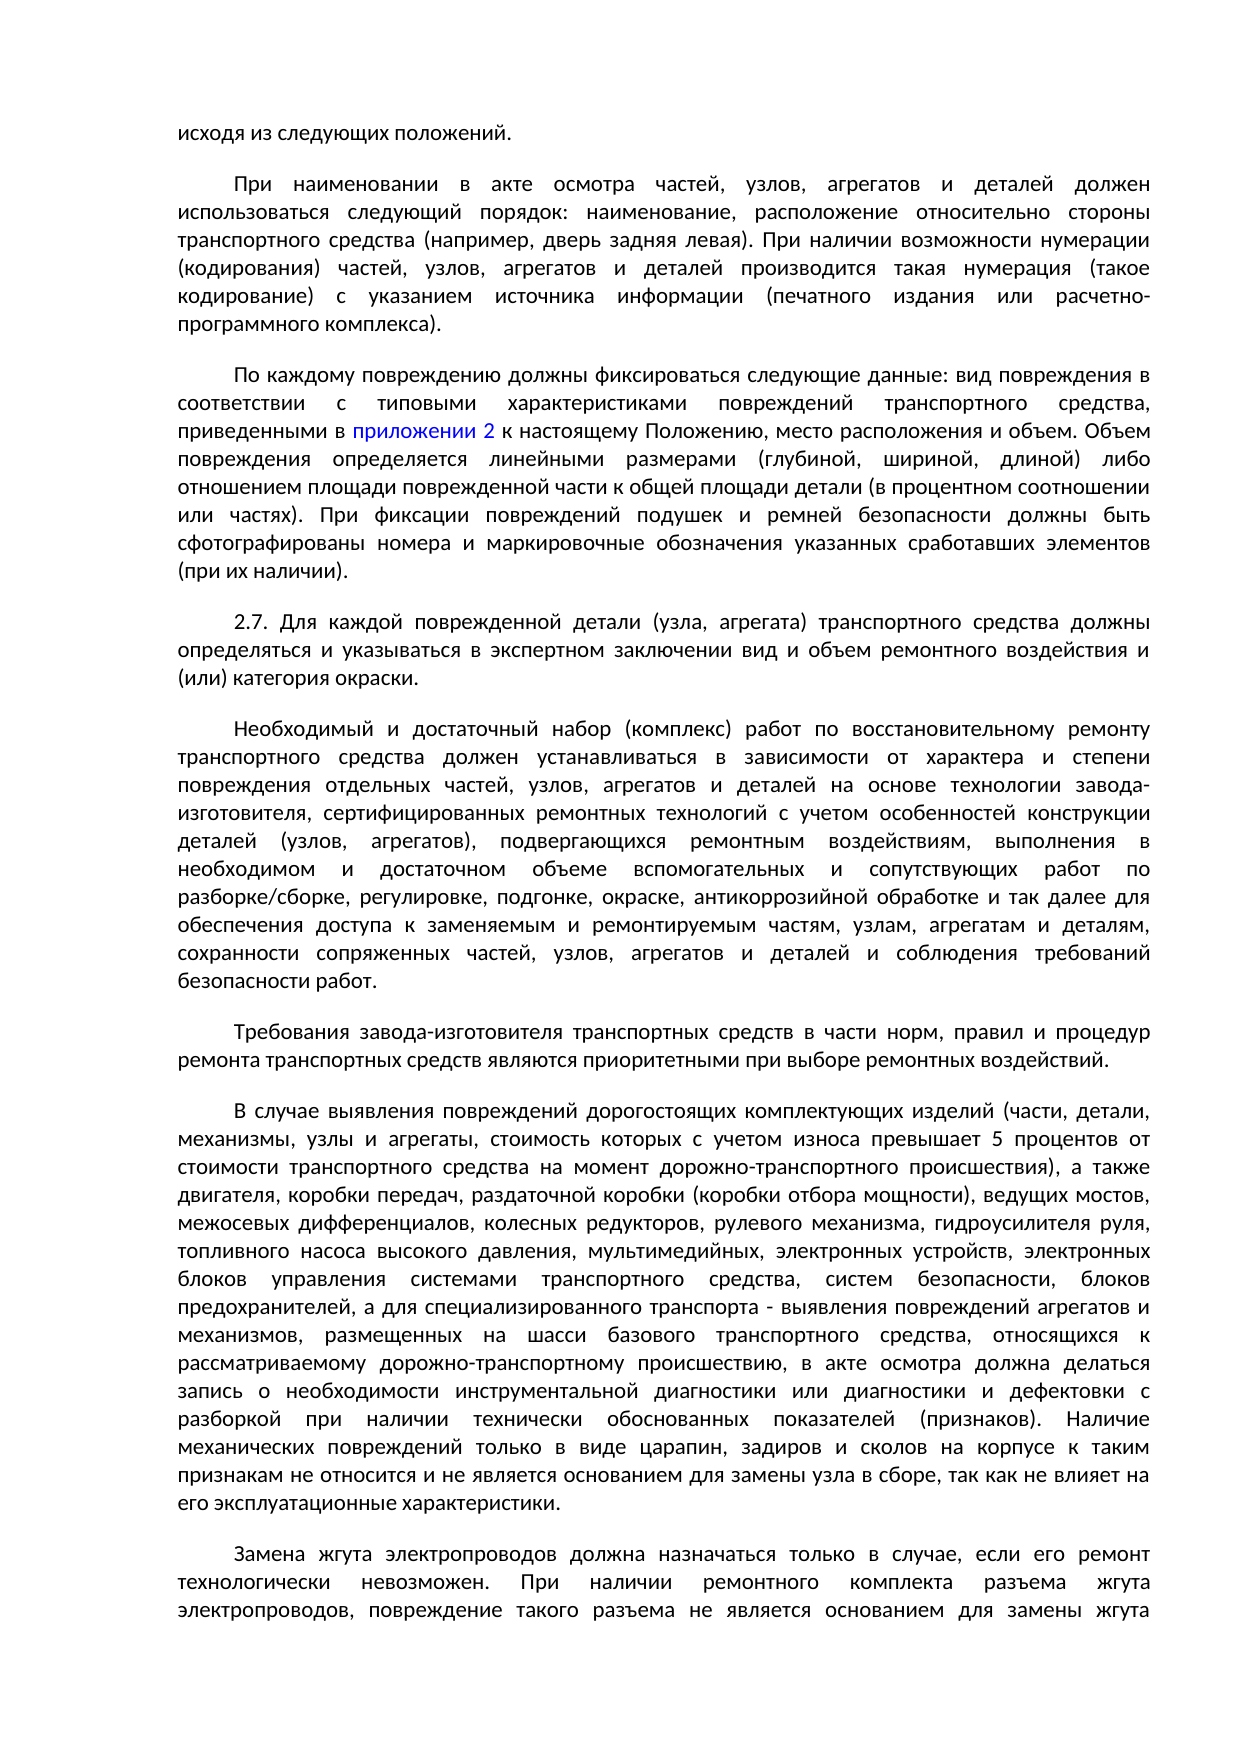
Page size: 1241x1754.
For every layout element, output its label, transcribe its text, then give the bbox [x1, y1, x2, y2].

text 2.7. Для каждой поврежденной детали (узла, агрегата) транспортного средства должны определяться и указываться в экспертном заключении вид и объем ремонтного воздействия и (или) категория окраски. [177, 607, 1152, 691]
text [177, 1539, 1152, 1623]
text По каждому повреждению должны фиксироваться следующие данные: вид повреждения в соответствии с типовыми характеристиками повреждений транспортного средства, приведенными в приложении 2 к настоящему Положению, место расположения и объем. Объем повреждения определяется линейными размерами (глубиной, шириной, длиной) либо отношением площади поврежденной части к общей площади детали (в процентном соотношении или частях). При фиксации повреждений подушек и ремней безопасности должны быть сфотографированы номера и маркировочные обозначения указанных сработавших элементов (при их наличии). [177, 360, 1152, 584]
text В случае выявления повреждений дорогостоящих комплектующих изделий (части, детали, механизмы, узлы и агрегаты, стоимость которых с учетом износа превышает 5 процентов от стоимости транспортного средства на момент дорожно-транспортного происшествия), а также двигателя, коробки передач, раздаточной коробки (коробки отбора мощности), ведущих мостов, межосевых дифференциалов, колесных редукторов, рулевого механизма, гидроусилителя руля, топливного насоса высокого давления, мультимедийных, электронных устройств, электронных блоков управления системами транспортного средства, систем безопасности, блоков предохранителей, а для специализированного транспорта - выявления повреждений агрегатов и механизмов, размещенных на шасси базового транспортного средства, относящихся к рассматриваемому дорожно-транспортному происшествию, в акте осмотра должна делаться запись о необходимости инструментальной диагностики или диагностики и дефектовки с разборкой при наличии технически обоснованных показателей (признаков). Наличие механических повреждений только в виде царапин, задиров и сколов на корпусе к таким признакам не относится и не является основанием для замены узла в сборе, так как не влияет на его эксплуатационные характеристики. [177, 1096, 1152, 1517]
text При наименовании в акте осмотра частей, узлов, агрегатов и деталей должен использоваться следующий порядок: наименование, расположение относительно стороны транспортного средства (например, дверь задняя левая). При наличии возможности нумерации (кодирования) частей, узлов, агрегатов и деталей производится такая нумерация (такое кодирование) с указанием источника информации (печатного издания или расчетно-программного комплекса). [177, 169, 1152, 337]
text Требования завода-изготовителя транспортных средств в части норм, правил и процедур ремонта транспортных средств являются приоритетными при выборе ремонтных воздействий. [177, 1017, 1152, 1073]
text Необходимый и достаточный набор (комплекс) работ по восстановительному ремонту транспортного средства должен устанавливаться в зависимости от характера и степени повреждения отдельных частей, узлов, агрегатов и деталей на основе технологии завода-изготовителя, сертифицированных ремонтных технологий с учетом особенностей конструкции деталей (узлов, агрегатов), подвергающихся ремонтным воздействиям, выполнения в необходимом и достаточном объеме вспомогательных и сопутствующих работ по разборке/сборке, регулировке, подгонке, окраске, антикоррозийной обработке и так далее для обеспечения доступа к заменяемым и ремонтируемым частям, узлам, агрегатам и деталям, сохранности сопряженных частей, узлов, агрегатов и деталей и соблюдения требований безопасности работ. [177, 714, 1152, 994]
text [177, 118, 1152, 146]
